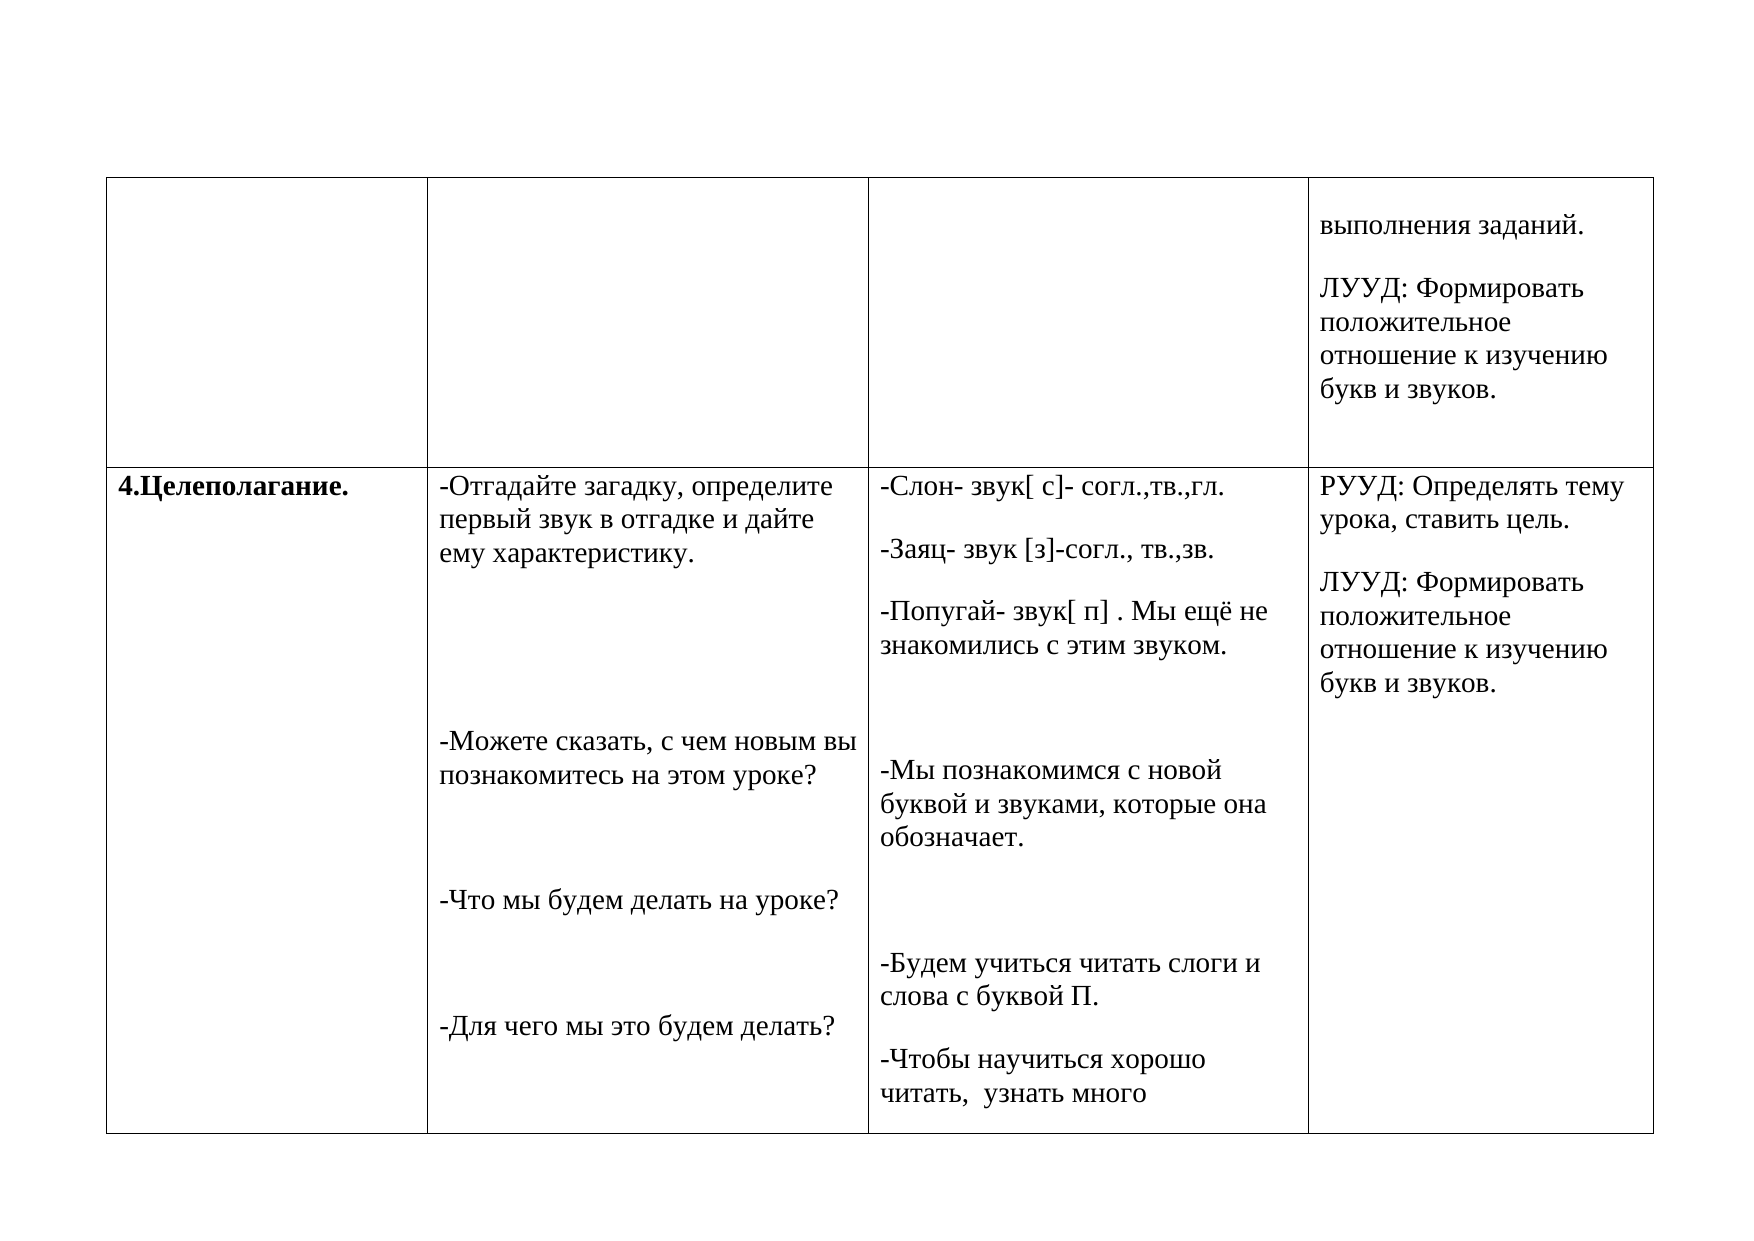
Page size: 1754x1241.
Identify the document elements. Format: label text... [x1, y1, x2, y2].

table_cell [107, 178, 427, 467]
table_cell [428, 468, 868, 1133]
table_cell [869, 468, 1308, 1133]
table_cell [1309, 178, 1653, 467]
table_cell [1309, 468, 1653, 1133]
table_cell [428, 178, 868, 467]
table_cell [869, 178, 1308, 467]
table_cell 4.Целеполагание. [107, 468, 427, 1133]
